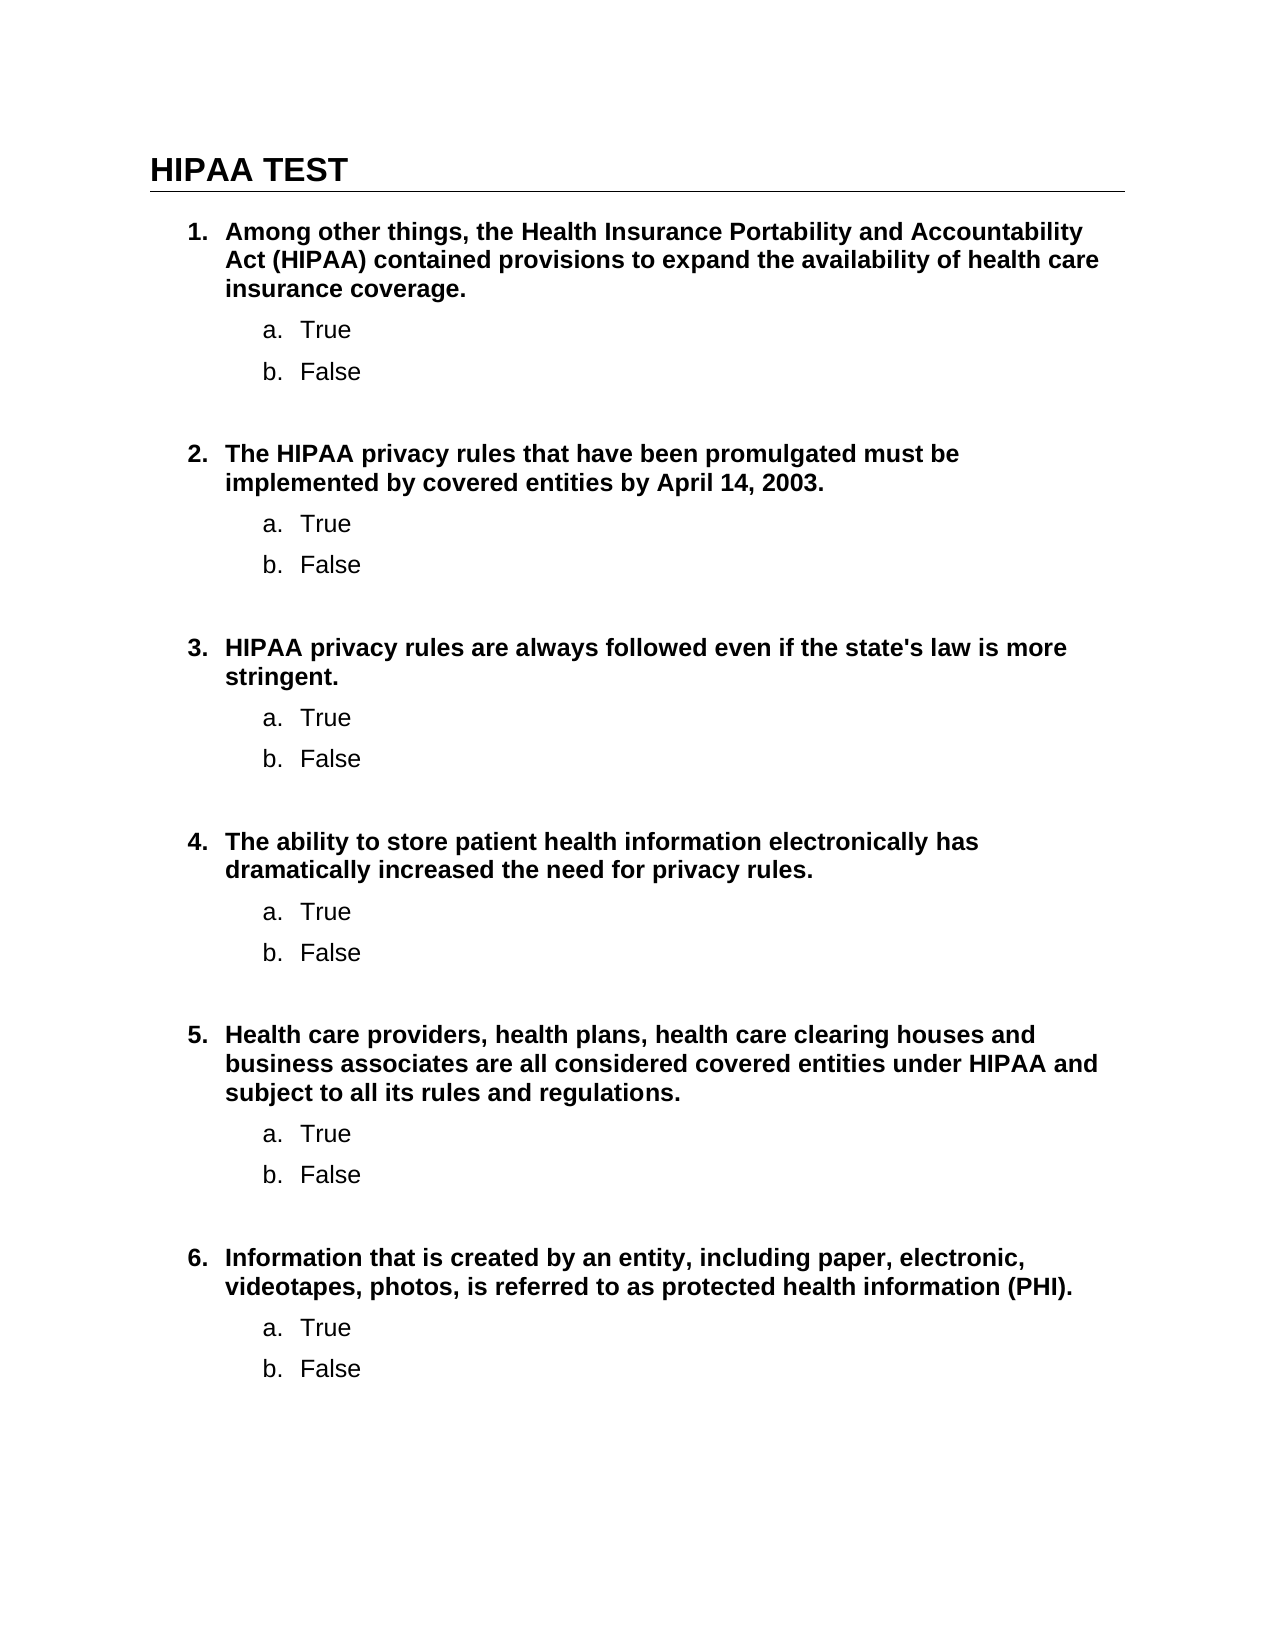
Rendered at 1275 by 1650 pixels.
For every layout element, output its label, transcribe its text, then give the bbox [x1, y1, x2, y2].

list False [262, 744, 1125, 773]
list The ability to store patient health information electronically has dramatically increased the need for privacy rules. [187, 827, 1119, 884]
list True [262, 1313, 1125, 1342]
list True [262, 897, 1125, 925]
list True [262, 1119, 1125, 1148]
list False [262, 938, 1125, 967]
list Among other things, the Health Insurance Portability and Accountability Act (HIPAA) contained provisions to expand the availability of health care insurance coverage. [187, 217, 1127, 303]
list The HIPAA privacy rules that have been promulgated must be implemented by covered entities by April 14, 2003. [187, 439, 1085, 497]
list Information that is created by an entity, including paper, electronic, videotapes, photos, is referred to as protected health information (PHI). [187, 1243, 1114, 1300]
list True [262, 703, 1125, 732]
list Health care providers, health plans, health care clearing houses and business associates are all considered covered entities under HIPAA and subject to all its rules and regulations. [187, 1020, 1107, 1107]
list HIPAA privacy rules are always followed even if the state's law is more stringent. [187, 633, 1127, 690]
list False [262, 1354, 1125, 1383]
list True [262, 509, 1125, 538]
text HIPAA TEST [150, 150, 1125, 191]
list False [262, 550, 1125, 579]
list False [262, 357, 1125, 385]
list True [262, 315, 1125, 344]
list False [262, 1160, 1125, 1189]
